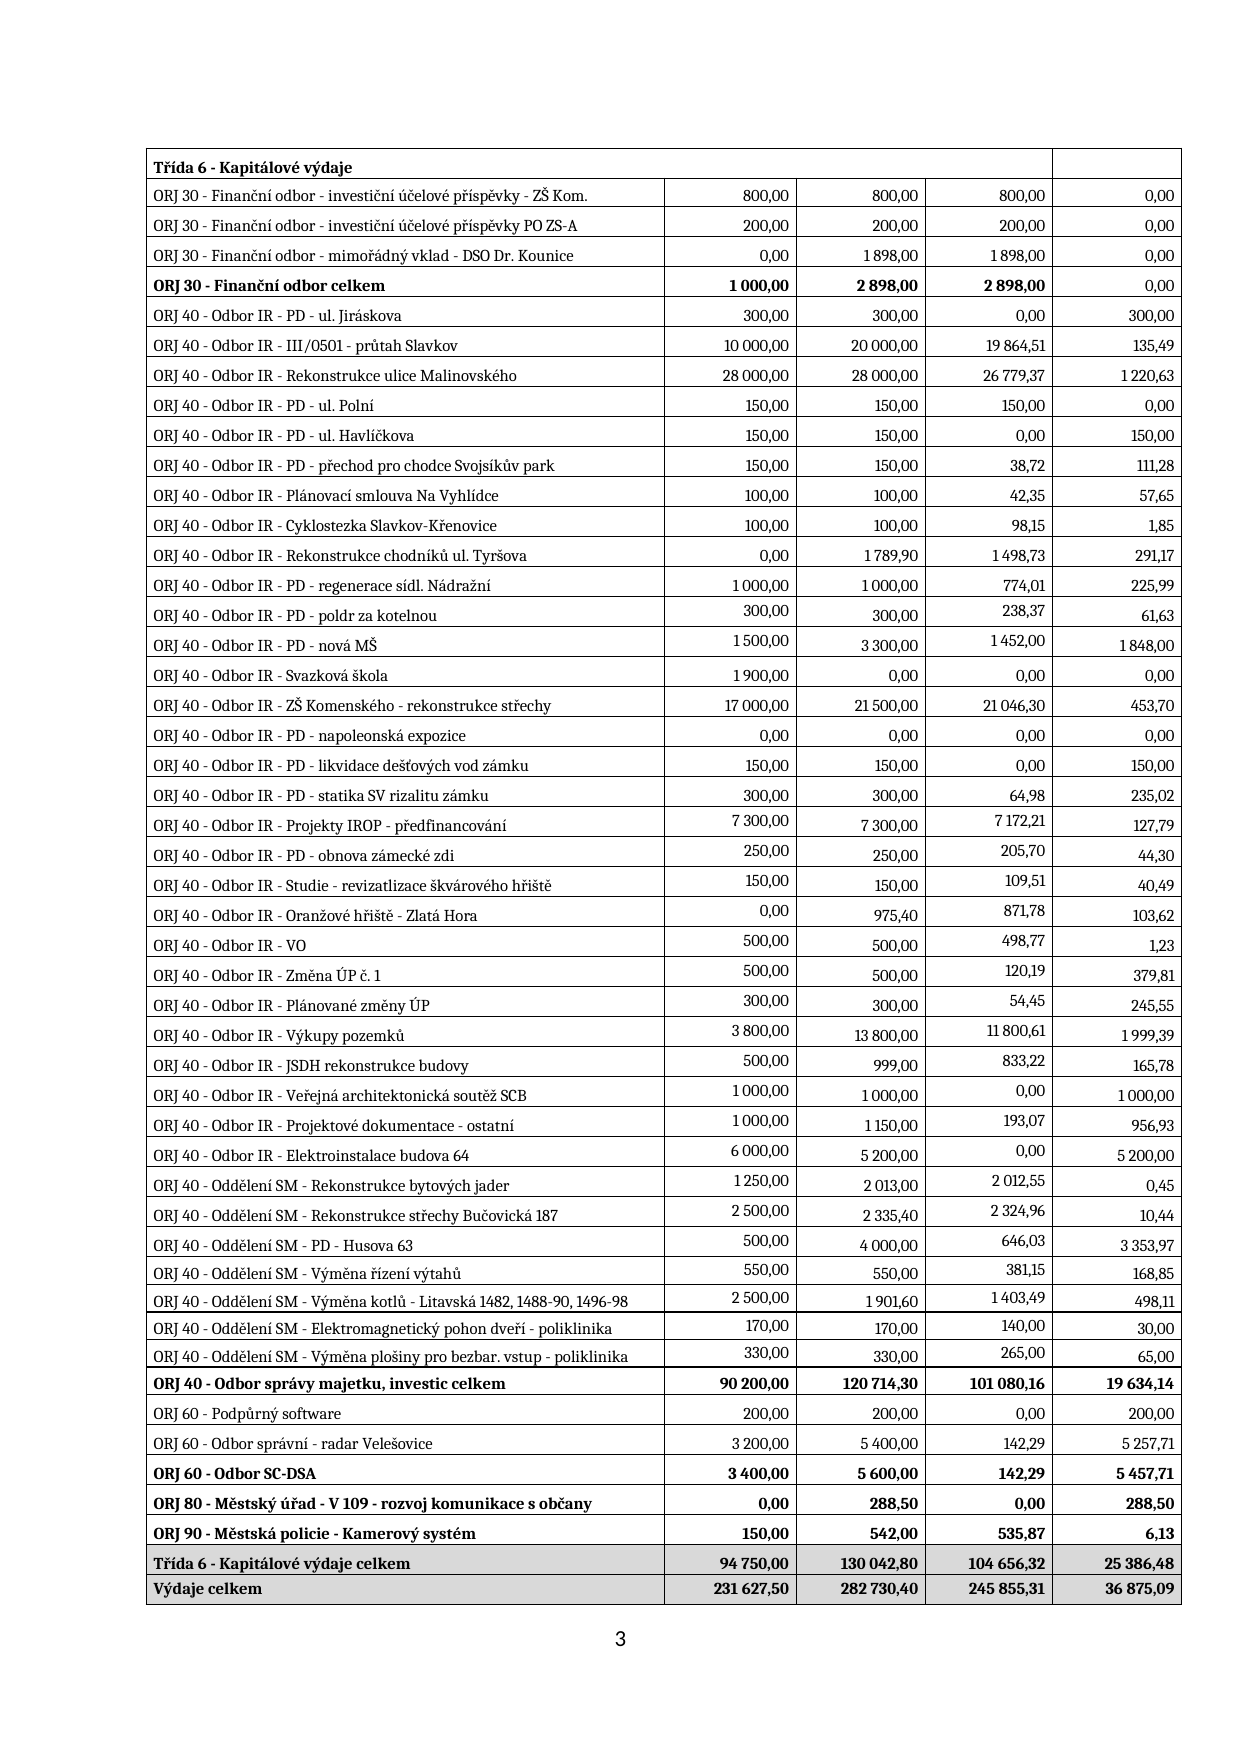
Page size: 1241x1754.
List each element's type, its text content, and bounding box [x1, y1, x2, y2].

table_cell ORJ 40 - Odbor IR - Výkupy pozemků [147, 1017, 664, 1046]
table_cell ORJ 40 - Oddělení SM - Výměna kotlů - Litavská 1482, 1488-90, 1496-98 [147, 1285, 664, 1311]
table_cell ORJ 40 - Odbor IR - PD - ul. Havlíčkova [147, 417, 664, 446]
table_cell 1 000,00 [665, 267, 796, 296]
table_cell 4 000,00 [797, 1227, 925, 1256]
table_cell ORJ 40 - Odbor IR - PD - poldr za kotelnou [147, 597, 664, 626]
table_cell 11 800,61 [926, 1017, 1052, 1046]
table_cell ORJ 30 - Finanční odbor - investiční účelové příspěvky - ZŠ Kom. [147, 179, 664, 206]
table_cell 150,00 [665, 1515, 796, 1544]
table_cell 150,00 [797, 417, 925, 446]
table_cell 0,00 [665, 537, 796, 566]
table_cell 1 999,39 [1053, 1017, 1181, 1046]
table_cell ORJ 40 - Odbor IR - Cyklostezka Slavkov-Křenovice [147, 507, 664, 536]
table_cell 26 779,37 [926, 357, 1052, 386]
table_cell ORJ 40 - Odbor IR - PD - nová MŠ [147, 627, 664, 656]
table_cell 165,78 [1053, 1047, 1181, 1076]
table_cell 500,00 [665, 1227, 796, 1256]
table_cell ORJ 40 - Odbor IR - PD - regenerace sídl. Nádražní [147, 567, 664, 596]
table_cell 871,78 [926, 897, 1052, 926]
table_cell 225,99 [1053, 567, 1181, 596]
table_cell 646,03 [926, 1227, 1052, 1256]
table_cell 120,19 [926, 957, 1052, 986]
table_cell 300,00 [797, 597, 925, 626]
table_cell 800,00 [665, 179, 796, 206]
table_cell 2 500,00 [665, 1197, 796, 1226]
table_cell ORJ 60 - Odbor SC-DSA [147, 1455, 664, 1484]
table_cell 300,00 [1053, 297, 1181, 326]
table_cell 5 600,00 [797, 1455, 925, 1484]
table_cell 500,00 [797, 927, 925, 956]
table_cell 1 000,00 [665, 1107, 796, 1136]
table_cell 500,00 [665, 927, 796, 956]
table_cell 265,00 [926, 1340, 1052, 1366]
table_cell 21 046,30 [926, 687, 1052, 716]
table_cell 42,35 [926, 477, 1052, 506]
table_cell 200,00 [926, 207, 1052, 236]
table_cell 800,00 [926, 179, 1052, 206]
table_cell 956,93 [1053, 1107, 1181, 1136]
table_cell 6 000,00 [665, 1137, 796, 1166]
table_cell ORJ 40 - Oddělení SM - Výměna řízení výtahů [147, 1257, 664, 1284]
table_cell ORJ 40 - Odbor IR - PD - ul. Jiráskova [147, 297, 664, 326]
table_cell 100,00 [665, 507, 796, 536]
table_cell 833,22 [926, 1047, 1052, 1076]
table_cell 1 900,00 [665, 657, 796, 686]
table_cell 2 335,40 [797, 1197, 925, 1226]
table_cell 170,00 [665, 1313, 796, 1339]
table_cell 0,00 [1053, 207, 1181, 236]
table_cell 150,00 [926, 387, 1052, 416]
table_cell ORJ 40 - Odbor IR - Veřejná architektonická soutěž SCB [147, 1077, 664, 1106]
table_cell 235,02 [1053, 777, 1181, 806]
table_cell 200,00 [665, 1395, 796, 1424]
table_cell 1 250,00 [665, 1167, 796, 1196]
table_cell 150,00 [665, 447, 796, 476]
table_cell Výdaje celkem [147, 1575, 664, 1604]
table_cell 6,13 [1053, 1515, 1181, 1544]
table_cell 98,15 [926, 507, 1052, 536]
table_cell ORJ 40 - Odbor IR - III/0501 - průtah Slavkov [147, 327, 664, 356]
table_cell 1 220,63 [1053, 357, 1181, 386]
table_cell 19 634,14 [1053, 1368, 1181, 1394]
table_cell 28 000,00 [797, 357, 925, 386]
table_cell 100,00 [665, 477, 796, 506]
table_cell ORJ 60 - Odbor správní - radar Velešovice [147, 1425, 664, 1454]
table_cell 291,17 [1053, 537, 1181, 566]
table_cell 1 898,00 [926, 237, 1052, 266]
table_cell 150,00 [665, 387, 796, 416]
table_cell 44,30 [1053, 837, 1181, 866]
table_cell ORJ 40 - Odbor IR - PD - přechod pro chodce Svojsíkův park [147, 447, 664, 476]
table_cell ORJ 40 - Odbor IR - Projekty IROP - předfinancování [147, 807, 664, 836]
table_cell 150,00 [665, 417, 796, 446]
table_cell 25 386,48 [1053, 1545, 1181, 1574]
table_cell 5 457,71 [1053, 1455, 1181, 1484]
table_cell Třída 6 - Kapitálové výdaje [147, 149, 1052, 178]
table_cell ORJ 40 - Odbor IR - Plánované změny ÚP [147, 987, 664, 1016]
table_cell 200,00 [797, 1395, 925, 1424]
table_cell 142,29 [926, 1425, 1052, 1454]
table_cell 127,79 [1053, 807, 1181, 836]
table_cell 300,00 [665, 777, 796, 806]
table_cell ORJ 60 - Podpůrný software [147, 1395, 664, 1424]
table_cell 500,00 [665, 957, 796, 986]
table_cell Třída 6 - Kapitálové výdaje celkem [147, 1545, 664, 1574]
table_cell 1 150,00 [797, 1107, 925, 1136]
table_cell 498,77 [926, 927, 1052, 956]
table_cell 101 080,16 [926, 1368, 1052, 1394]
table_cell ORJ 40 - Odbor IR - Svazková škola [147, 657, 664, 686]
table_cell 498,11 [1053, 1285, 1181, 1311]
table_cell ORJ 40 - Odbor správy majetku, investic celkem [147, 1368, 664, 1394]
table_cell ORJ 40 - Odbor IR - PD - statika SV rizalitu zámku [147, 777, 664, 806]
table_cell 104 656,32 [926, 1545, 1052, 1574]
table_cell 1 403,49 [926, 1285, 1052, 1311]
table_cell 1 000,00 [1053, 1077, 1181, 1106]
table_cell ORJ 40 - Odbor IR - Plánovací smlouva Na Vyhlídce [147, 477, 664, 506]
table_cell ORJ 90 - Městská policie - Kamerový systém [147, 1515, 664, 1544]
table_cell 57,65 [1053, 477, 1181, 506]
table_cell 135,49 [1053, 327, 1181, 356]
table_cell 0,00 [665, 237, 796, 266]
table_cell 10,44 [1053, 1197, 1181, 1226]
table_cell 13 800,00 [797, 1017, 925, 1046]
table_cell 205,70 [926, 837, 1052, 866]
table_cell ORJ 40 - Oddělení SM - Elektromagnetický pohon dveří - poliklinika [147, 1313, 664, 1339]
table_cell ORJ 40 - Odbor IR - Změna ÚP č. 1 [147, 957, 664, 986]
table_cell ORJ 40 - Oddělení SM - Rekonstrukce bytových jader [147, 1167, 664, 1196]
table_cell 0,00 [665, 1485, 796, 1514]
table_cell 120 714,30 [797, 1368, 925, 1394]
table_cell 1 000,00 [665, 1077, 796, 1106]
table_cell 20 000,00 [797, 327, 925, 356]
table_cell 250,00 [665, 837, 796, 866]
table_cell 3 200,00 [665, 1425, 796, 1454]
table_cell 130 042,80 [797, 1545, 925, 1574]
table_cell ORJ 40 - Odbor IR - VO [147, 927, 664, 956]
table_cell [1053, 149, 1181, 178]
table_cell 109,51 [926, 867, 1052, 896]
table_cell 61,63 [1053, 597, 1181, 626]
table_cell ORJ 40 - Odbor IR - Oranžové hřiště - Zlatá Hora [147, 897, 664, 926]
table_cell 3 800,00 [665, 1017, 796, 1046]
table_cell 2 013,00 [797, 1167, 925, 1196]
table_cell 111,28 [1053, 447, 1181, 476]
table_cell 100,00 [797, 477, 925, 506]
table_cell 7 300,00 [797, 807, 925, 836]
table_cell 3 353,97 [1053, 1227, 1181, 1256]
table_cell 5 257,71 [1053, 1425, 1181, 1454]
table_cell 800,00 [797, 179, 925, 206]
table_cell ORJ 30 - Finanční odbor - mimořádný vklad - DSO Dr. Kounice [147, 237, 664, 266]
table_cell 0,00 [926, 417, 1052, 446]
table_cell 3 400,00 [665, 1455, 796, 1484]
table_cell 0,00 [926, 1137, 1052, 1166]
table_cell 1 000,00 [665, 567, 796, 596]
table_cell 19 864,51 [926, 327, 1052, 356]
table_cell 999,00 [797, 1047, 925, 1076]
table_cell 250,00 [797, 837, 925, 866]
table_cell 453,70 [1053, 687, 1181, 716]
table_cell 774,01 [926, 567, 1052, 596]
table_cell 90 200,00 [665, 1368, 796, 1394]
table_cell ORJ 40 - Odbor IR - Rekonstrukce chodníků ul. Tyršova [147, 537, 664, 566]
table_cell 5 200,00 [1053, 1137, 1181, 1166]
table_cell 330,00 [797, 1340, 925, 1366]
table_cell ORJ 40 - Oddělení SM - Výměna plošiny pro bezbar. vstup - poliklinika [147, 1340, 664, 1366]
table_cell 54,45 [926, 987, 1052, 1016]
table_cell 5 200,00 [797, 1137, 925, 1166]
table_cell 0,00 [797, 657, 925, 686]
table_cell ORJ 40 - Oddělení SM - PD - Husova 63 [147, 1227, 664, 1256]
table_cell 142,29 [926, 1455, 1052, 1484]
table_cell 2 500,00 [665, 1285, 796, 1311]
table_cell 1 898,00 [797, 237, 925, 266]
table_cell 550,00 [665, 1257, 796, 1284]
table_cell 193,07 [926, 1107, 1052, 1136]
table_cell 3 300,00 [797, 627, 925, 656]
table_cell 38,72 [926, 447, 1052, 476]
table_cell 535,87 [926, 1515, 1052, 1544]
table_cell 379,81 [1053, 957, 1181, 986]
table_cell 150,00 [1053, 747, 1181, 776]
table_cell 550,00 [797, 1257, 925, 1284]
table_cell ORJ 40 - Odbor IR - JSDH rekonstrukce budovy [147, 1047, 664, 1076]
table_cell ORJ 40 - Odbor IR - ZŠ Komenského - rekonstrukce střechy [147, 687, 664, 716]
table_cell 231 627,50 [665, 1575, 796, 1604]
table_cell 1,85 [1053, 507, 1181, 536]
table_cell 150,00 [665, 867, 796, 896]
table_cell 1 901,60 [797, 1285, 925, 1311]
table_cell 150,00 [797, 447, 925, 476]
table_cell 150,00 [665, 747, 796, 776]
table_cell 30,00 [1053, 1313, 1181, 1339]
table_cell 10 000,00 [665, 327, 796, 356]
table_cell 150,00 [797, 387, 925, 416]
table_cell 1 500,00 [665, 627, 796, 656]
table_cell ORJ 40 - Odbor IR - Studie - revizatlizace škvárového hřiště [147, 867, 664, 896]
table_cell 0,45 [1053, 1167, 1181, 1196]
table_cell 64,98 [926, 777, 1052, 806]
table_cell ORJ 40 - Odbor IR - PD - napoleonská expozice [147, 717, 664, 746]
table_cell 0,00 [926, 747, 1052, 776]
table_cell 238,37 [926, 597, 1052, 626]
table_cell 1,23 [1053, 927, 1181, 956]
table_cell 300,00 [665, 297, 796, 326]
table_cell 0,00 [1053, 267, 1181, 296]
table_cell 0,00 [926, 1077, 1052, 1106]
table_cell 36 875,09 [1053, 1575, 1181, 1604]
table_cell 2 898,00 [797, 267, 925, 296]
table_cell 40,49 [1053, 867, 1181, 896]
table_cell 0,00 [1053, 387, 1181, 416]
table_cell 330,00 [665, 1340, 796, 1366]
table_cell 200,00 [797, 207, 925, 236]
table_cell 300,00 [797, 777, 925, 806]
table_cell 300,00 [797, 297, 925, 326]
table_cell 1 452,00 [926, 627, 1052, 656]
table_cell ORJ 40 - Odbor IR - Rekonstrukce ulice Malinovského [147, 357, 664, 386]
table_cell 975,40 [797, 897, 925, 926]
table_cell 0,00 [926, 1485, 1052, 1514]
table_cell 0,00 [1053, 717, 1181, 746]
table_cell 0,00 [926, 297, 1052, 326]
table_cell 150,00 [1053, 417, 1181, 446]
table_cell 0,00 [665, 897, 796, 926]
table_cell 1 848,00 [1053, 627, 1181, 656]
table_cell 103,62 [1053, 897, 1181, 926]
table_cell 28 000,00 [665, 357, 796, 386]
table_cell 288,50 [797, 1485, 925, 1514]
table_cell ORJ 30 - Finanční odbor celkem [147, 267, 664, 296]
table_cell 21 500,00 [797, 687, 925, 716]
table_cell ORJ 40 - Odbor IR - PD - ul. Polní [147, 387, 664, 416]
table_cell 100,00 [797, 507, 925, 536]
table_cell 245 855,31 [926, 1575, 1052, 1604]
table_cell 2 012,55 [926, 1167, 1052, 1196]
table_cell ORJ 40 - Odbor IR - PD - likvidace dešťových vod zámku [147, 747, 664, 776]
table_cell 300,00 [665, 987, 796, 1016]
table_cell ORJ 40 - Odbor IR - Elektroinstalace budova 64 [147, 1137, 664, 1166]
table_cell 1 498,73 [926, 537, 1052, 566]
table_cell 2 324,96 [926, 1197, 1052, 1226]
table_cell 500,00 [797, 957, 925, 986]
table_cell ORJ 40 - Odbor IR - PD - obnova zámecké zdi [147, 837, 664, 866]
table_cell 5 400,00 [797, 1425, 925, 1454]
table_cell 300,00 [665, 597, 796, 626]
table_cell 381,15 [926, 1257, 1052, 1284]
table_cell 0,00 [926, 717, 1052, 746]
table_cell 17 000,00 [665, 687, 796, 716]
table_cell 7 172,21 [926, 807, 1052, 836]
table_cell 140,00 [926, 1313, 1052, 1339]
table_cell 0,00 [1053, 657, 1181, 686]
table_cell 245,55 [1053, 987, 1181, 1016]
table_cell 200,00 [1053, 1395, 1181, 1424]
table_cell 0,00 [665, 717, 796, 746]
table_cell 500,00 [665, 1047, 796, 1076]
table_cell 94 750,00 [665, 1545, 796, 1574]
table_cell 170,00 [797, 1313, 925, 1339]
table_cell 300,00 [797, 987, 925, 1016]
table_cell ORJ 40 - Odbor IR - Projektové dokumentace - ostatní [147, 1107, 664, 1136]
table_cell 542,00 [797, 1515, 925, 1544]
table_cell 150,00 [797, 747, 925, 776]
table_cell ORJ 80 - Městský úřad - V 109 - rozvoj komunikace s občany [147, 1485, 664, 1514]
table_cell 150,00 [797, 867, 925, 896]
table_cell ORJ 30 - Finanční odbor - investiční účelové příspěvky PO ZS-A [147, 207, 664, 236]
table_cell 1 000,00 [797, 567, 925, 596]
table_cell 0,00 [1053, 237, 1181, 266]
table_cell 0,00 [926, 657, 1052, 686]
table_cell 1 000,00 [797, 1077, 925, 1106]
table_cell 200,00 [665, 207, 796, 236]
table_cell 288,50 [1053, 1485, 1181, 1514]
table_cell 7 300,00 [665, 807, 796, 836]
table_cell 65,00 [1053, 1340, 1181, 1366]
table_cell ORJ 40 - Oddělení SM - Rekonstrukce střechy Bučovická 187 [147, 1197, 664, 1226]
table_cell 0,00 [926, 1395, 1052, 1424]
table_cell 282 730,40 [797, 1575, 925, 1604]
table_cell 168,85 [1053, 1257, 1181, 1284]
table_cell 2 898,00 [926, 267, 1052, 296]
table_cell 0,00 [797, 717, 925, 746]
table_cell 1 789,90 [797, 537, 925, 566]
table_cell 0,00 [1053, 179, 1181, 206]
